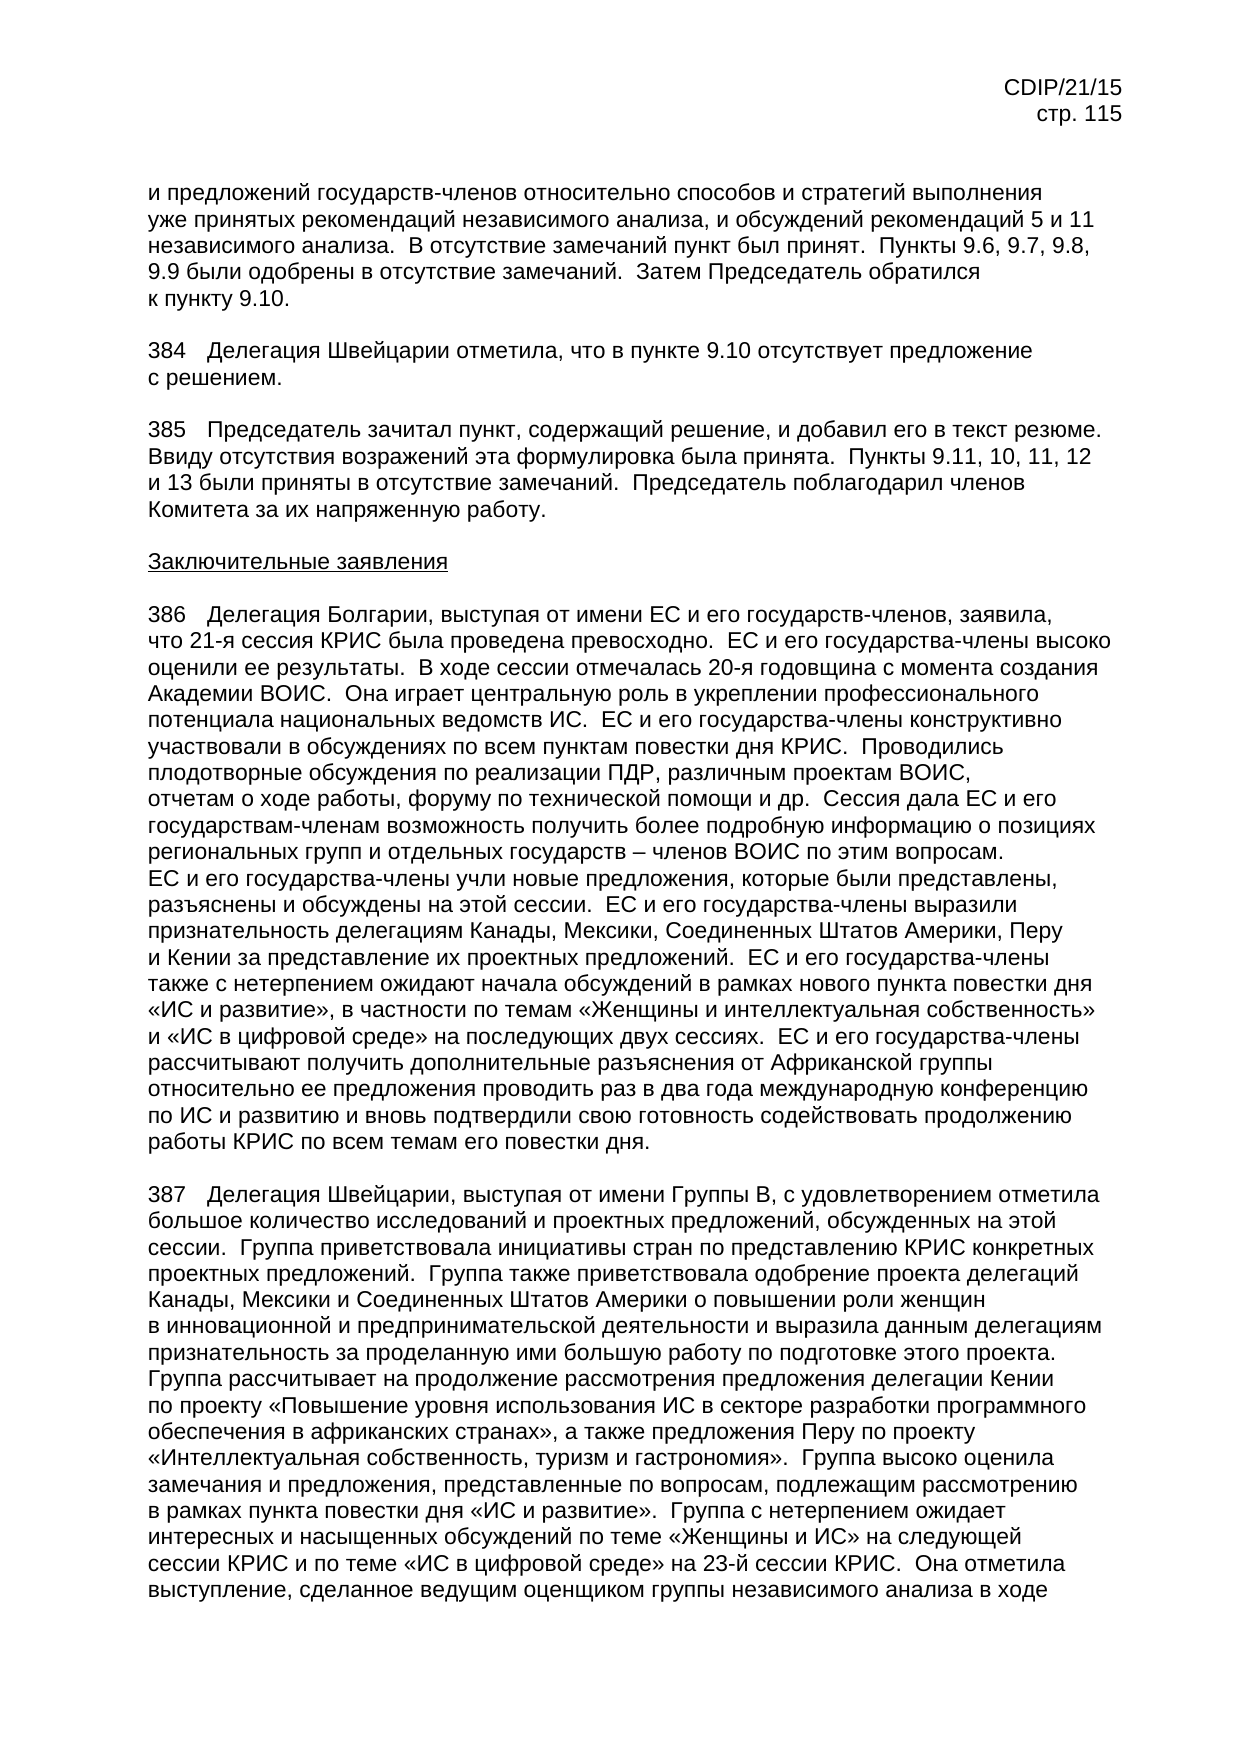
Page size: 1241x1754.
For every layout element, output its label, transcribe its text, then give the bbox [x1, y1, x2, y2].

text Заключительные заявления [148, 548, 1122, 574]
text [148, 179, 1122, 311]
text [148, 1181, 1122, 1602]
text Делегация Швейцарии отметила, что в пункте 9.10 отсутствует предложение с решением. [148, 337, 1122, 390]
text Делегация Болгарии, выступая от имени ЕС и его государств-членов, заявила, что 21-я сессия КРИС была проведена превосходно. ЕС и его государства-члены высоко оценили ее результаты. В ходе сессии отмечалась 20-я годовщина с момента создания Академии ВОИС. Она играет центральную роль в укреплении профессионального потенциала национальных ведомств ИС. ЕС и его государства-члены конструктивно участвовали в обсуждениях по всем пунктам повестки дня КРИС. Проводились плодотворные обсуждения по реализации ПДР, различным проектам ВОИС, отчетам о ходе работы, форуму по технической помощи и др. Сессия дала ЕС и его государствам-членам возможность получить более подробную информацию о позициях региональных групп и отдельных государств – членов ВОИС по этим вопросам. ЕС и его государства-члены учли новые предложения, которые были представлены, разъяснены и обсуждены на этой сессии. ЕС и его государства-члены выразили признательность делегациям Канады, Мексики, Соединенных Штатов Америки, Перу и Кении за представление их проектных предложений. ЕС и его государства-члены также с нетерпением ожидают начала обсуждений в рамках нового пункта повестки дня «ИС и развитие», в частности по темам «Женщины и интеллектуальная собственность» и «ИС в цифровой среде» на последующих двух сессиях. ЕС и его государства-члены рассчитывают получить дополнительные разъяснения от Африканской группы относительно ее предложения проводить раз в два года международную конференцию по ИС и развитию и вновь подтвердили свою готовность содействовать продолжению работы КРИС по всем темам его повестки дня. [148, 601, 1122, 1154]
text Председатель зачитал пункт, содержащий решение, и добавил его в текст резюме. Ввиду отсутствия возражений эта формулировка была принята. Пункты 9.11, 10, 11, 12 и 13 были приняты в отсутствие замечаний. Председатель поблагодарил членов Комитета за их напряженную работу. [148, 416, 1122, 522]
